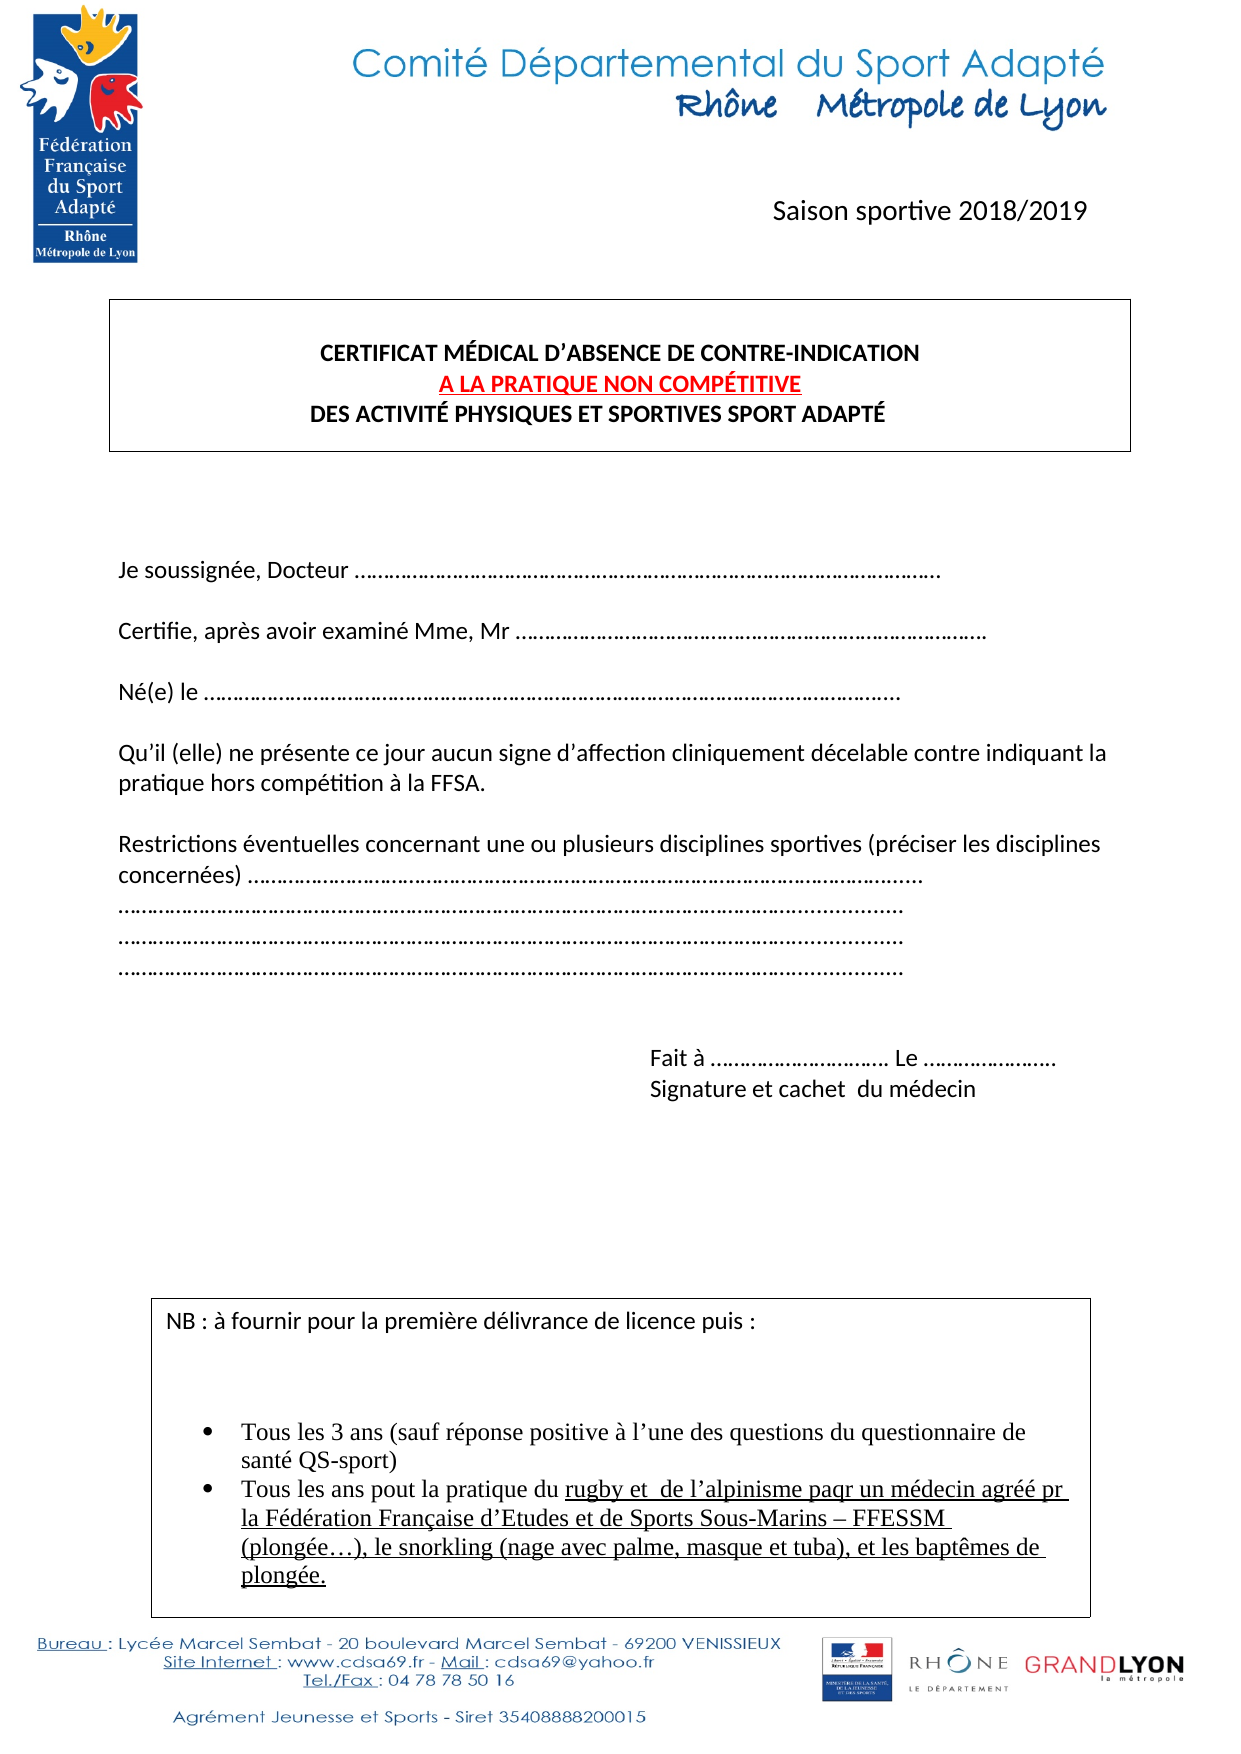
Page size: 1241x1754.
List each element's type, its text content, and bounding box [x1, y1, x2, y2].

text Restrictions éventuelles concernant une ou plusieurs disciplines sportives (préciser les disciplines concernées) …………………………………………………………………………………………………...... [118, 828, 1122, 889]
text CERTIFICAT MÉDICAL D’ABSENCE DE CONTRE-INDICATION [118, 337, 1122, 368]
text ……………………………………………………………………………………………………….................. [118, 889, 1122, 920]
text Signature et cachet du médecin [118, 1073, 1122, 1103]
text Certifie, après avoir examiné Mme, Mr ………………………………………………………………………. [118, 615, 1122, 645]
text DES ACTIVITÉ PHYSIQUES ET SPORTIVES SPORT ADAPTÉ [118, 398, 1122, 429]
text Fait à …………………………. Le ………………….. [118, 1042, 1122, 1073]
picture [335, 28, 1132, 133]
text ……………………………………………………………………………………………………….................. [118, 920, 1122, 951]
text Qu’il (elle) ne présente ce jour aucun signe d’affection cliniquement décelable contre indiquant la pratique hors compétition à la FFSA. [118, 737, 1122, 798]
text Je soussignée, Docteur ………………………………………………………………………………………… [118, 554, 1122, 584]
picture [17, 0, 152, 274]
text Saison sportive 2018/2019 [118, 192, 1122, 227]
text ……………………………………………………………………………………………………….................. [118, 951, 1122, 981]
text A LA PRATIQUE NON COMPÉTITIVE [118, 368, 1122, 398]
text Né(e) le ……………………………………………………………………………………………………….... [118, 676, 1122, 706]
